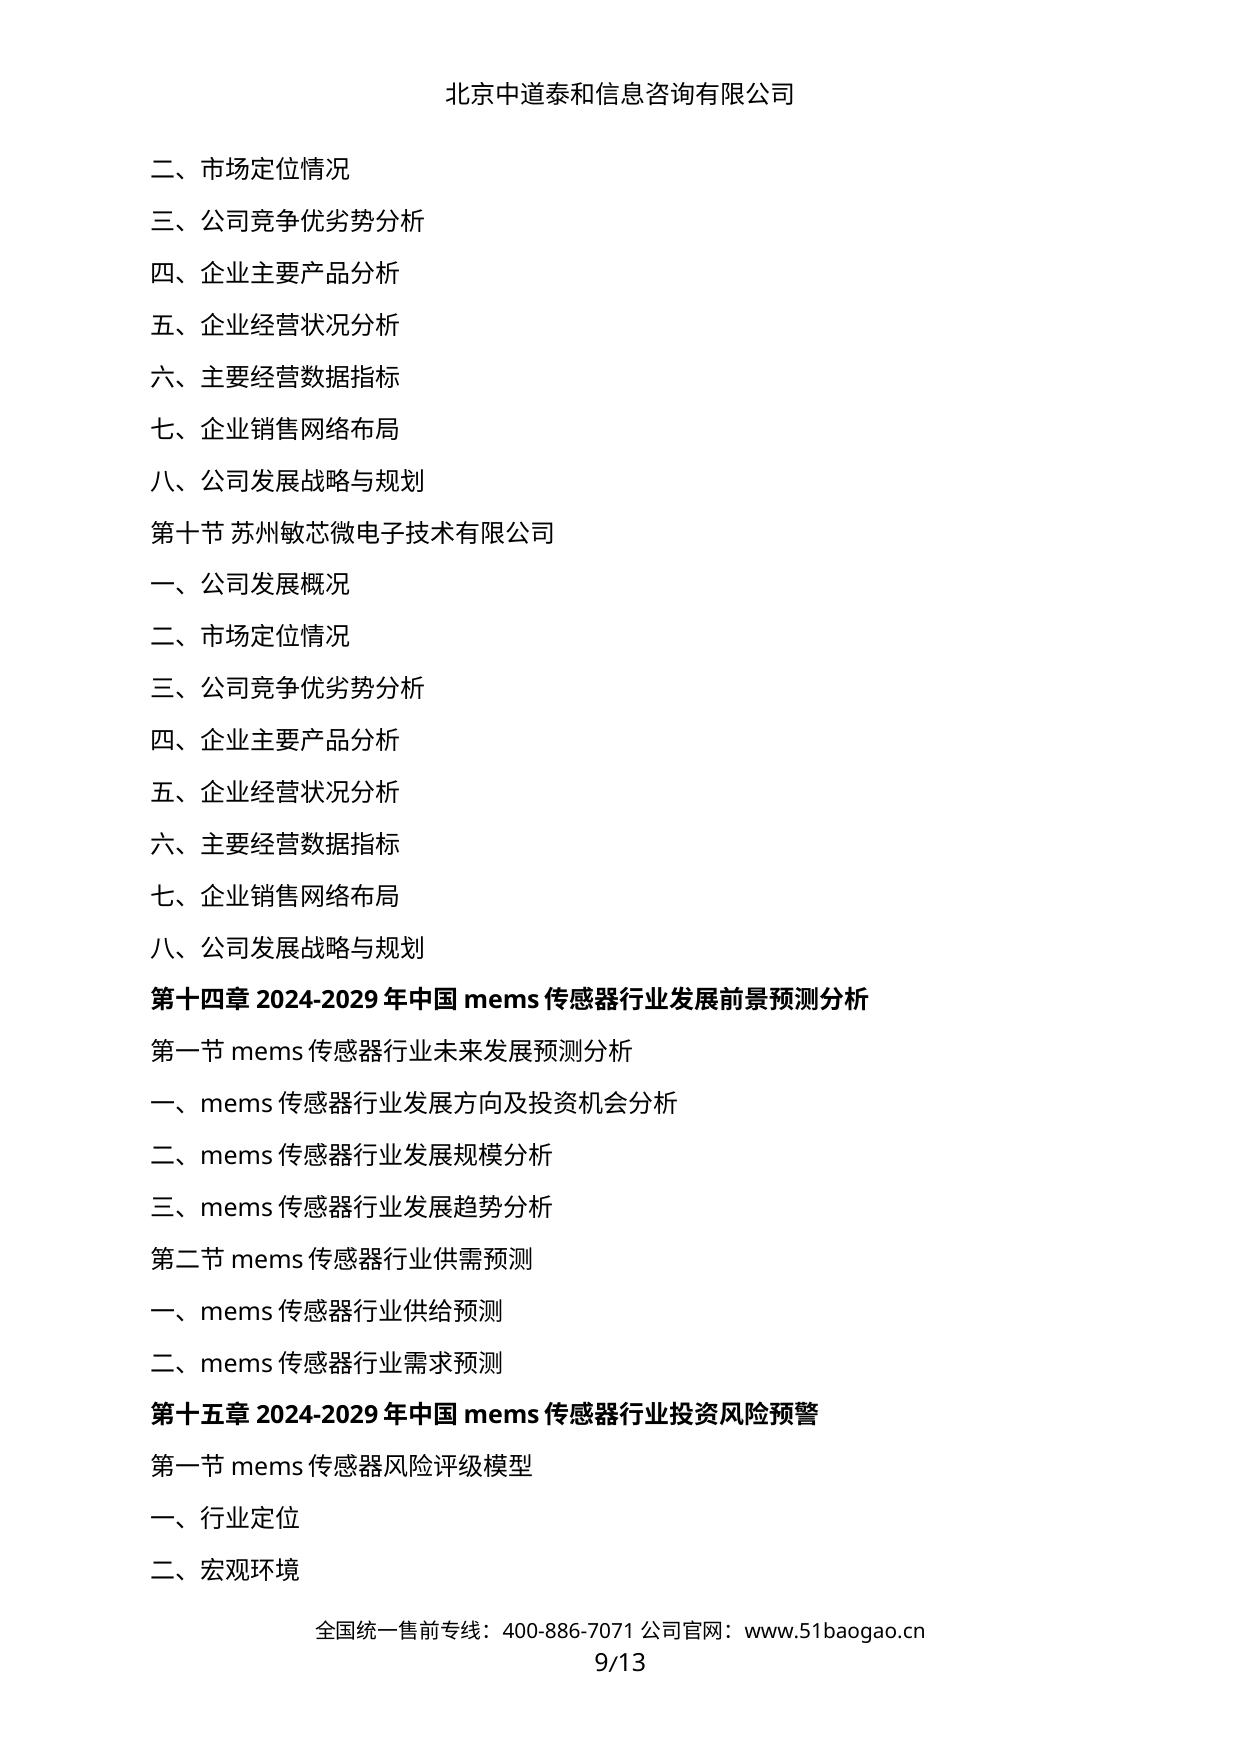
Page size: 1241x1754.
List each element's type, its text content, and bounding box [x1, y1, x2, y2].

text 一、行业定位 [150, 1499, 1090, 1535]
text 一、公司发展概况 [150, 565, 1090, 601]
text 二、mems传感器行业需求预测 [150, 1343, 1090, 1379]
text 八、公司发展战略与规划 [150, 928, 1090, 964]
text 三、公司竞争优劣势分析 [150, 669, 1090, 705]
text 八、公司发展战略与规划 [150, 461, 1090, 497]
text 四、企业主要产品分析 [150, 254, 1090, 290]
text 一、mems传感器行业发展方向及投资机会分析 [150, 1084, 1090, 1120]
text 第一节 mems传感器行业未来发展预测分析 [150, 1032, 1090, 1068]
text 七、企业销售网络布局 [150, 876, 1090, 912]
text 第二节 mems传感器行业供需预测 [150, 1239, 1090, 1276]
text 一、mems传感器行业供给预测 [150, 1291, 1090, 1327]
text 第十五章 2024-2029年中国mems传感器行业投资风险预警 [150, 1395, 1090, 1431]
text 第十四章 2024-2029年中国mems传感器行业发展前景预测分析 [150, 980, 1090, 1016]
text 二、市场定位情况 [150, 150, 1090, 186]
text 二、市场定位情况 [150, 617, 1090, 653]
text 六、主要经营数据指标 [150, 824, 1090, 861]
text 第一节 mems传感器风险评级模型 [150, 1447, 1090, 1483]
text 三、mems传感器行业发展趋势分析 [150, 1187, 1090, 1224]
text 三、公司竞争优劣势分析 [150, 202, 1090, 238]
text 五、企业经营状况分析 [150, 772, 1090, 809]
text 七、企业销售网络布局 [150, 409, 1090, 446]
text 五、企业经营状况分析 [150, 306, 1090, 342]
text 六、主要经营数据指标 [150, 357, 1090, 394]
text 四、企业主要产品分析 [150, 721, 1090, 757]
text 二、mems传感器行业发展规模分析 [150, 1136, 1090, 1172]
text 第十节 苏州敏芯微电子技术有限公司 [150, 513, 1090, 549]
text 二、宏观环境 [150, 1551, 1090, 1587]
